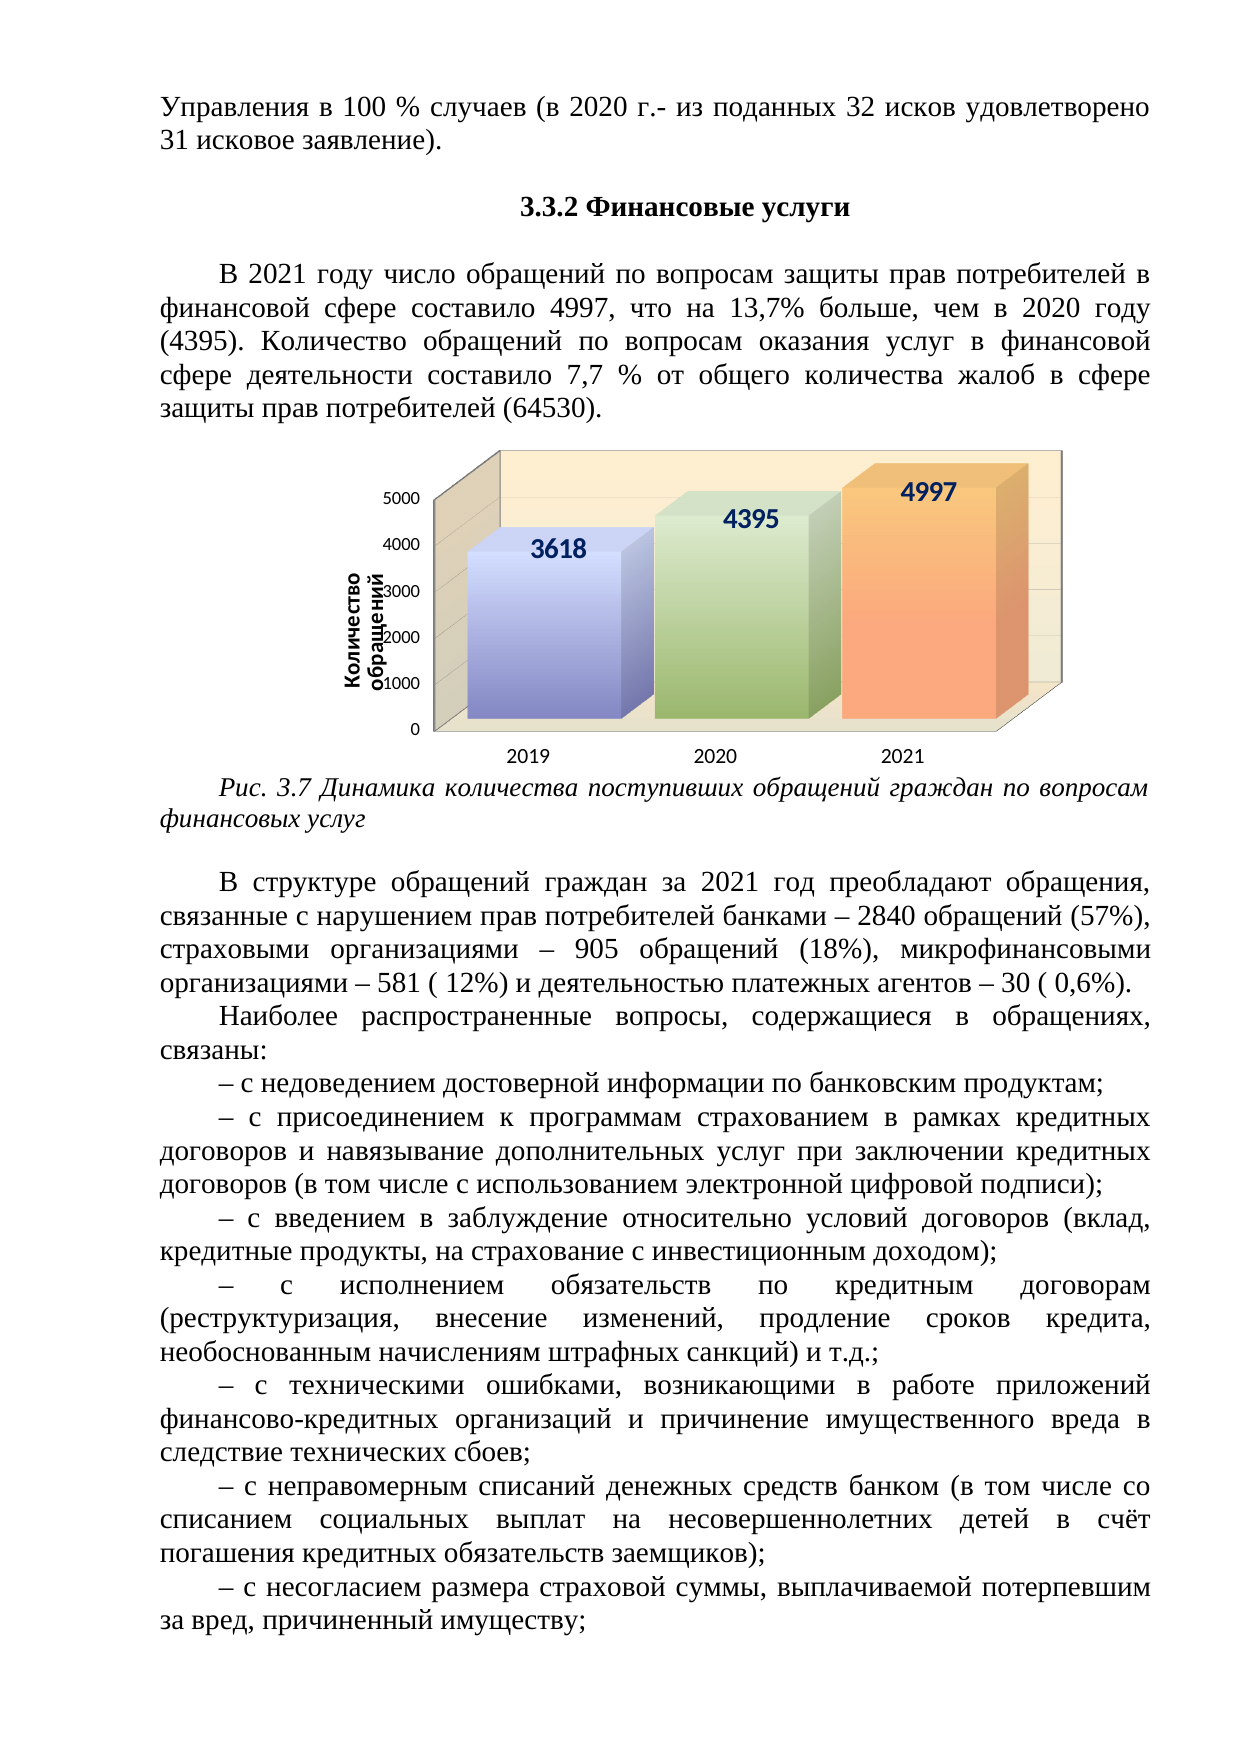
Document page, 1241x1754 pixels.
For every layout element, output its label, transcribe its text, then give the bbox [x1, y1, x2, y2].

text – с присоединением к программам страхованием в рамках кредитных договоров и навязывание дополнительных услуг при заключении кредитных договоров (в том числе с использованием электронной цифровой подписи); [159, 1099, 1152, 1200]
text В 2021 году число обращений по вопросам защиты прав потребителей в финансовой сфере составило 4997, что на 13,7% больше, чем в 2020 году (4395). Количество обращений по вопросам оказания услуг в финансовой сфере деятельности составило 7,7 % от общего количества жалоб в сфере защиты прав потребителей (64530). [159, 256, 1152, 424]
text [159, 89, 1152, 156]
text Рис. 3.7 Динамика количества поступивших обращений граждан по вопросам финансовых услуг [159, 771, 1152, 833]
text – с исполнением обязательств по кредитным договорам (реструктуризация, внесение изменений, продление сроков кредита, необоснованным начислениям штрафных санкций) и т.д.; [159, 1267, 1152, 1367]
text – с недоведением достоверной информации по банковским продуктам; [159, 1066, 1152, 1099]
text Наиболее распространенные вопросы, содержащиеся в обращениях, связаны: [159, 998, 1152, 1066]
text – с техническими ошибками, возникающими в работе приложений финансово-кредитных организаций и причинение имущественного вреда в следствие технических сбоев; [159, 1367, 1152, 1468]
text – с несогласием размера страховой суммы, выплачиваемой потерпевшим за вред, причиненный имуществу; [159, 1569, 1152, 1636]
text 3.3.2 Финансовые услуги [159, 189, 1152, 223]
text – с неправомерным списаний денежных средств банком (в том числе со списанием социальных выплат на несовершеннолетних детей в счёт погашения кредитных обязательств заемщиков); [159, 1468, 1152, 1569]
text В структуре обращений граждан за 2021 год преобладают обращения, связанные с нарушением прав потребителей банками – 2840 обращений (57%), страховыми организациями – 905 обращений (18%), микрофинансовыми организациями – 581 ( 12%) и деятельностью платежных агентов – 30 ( 0,6%). [159, 864, 1152, 998]
text – с введением в заблуждение относительно условий договоров (вклад, кредитные продукты, на страхование с инвестиционным доходом); [159, 1200, 1152, 1267]
